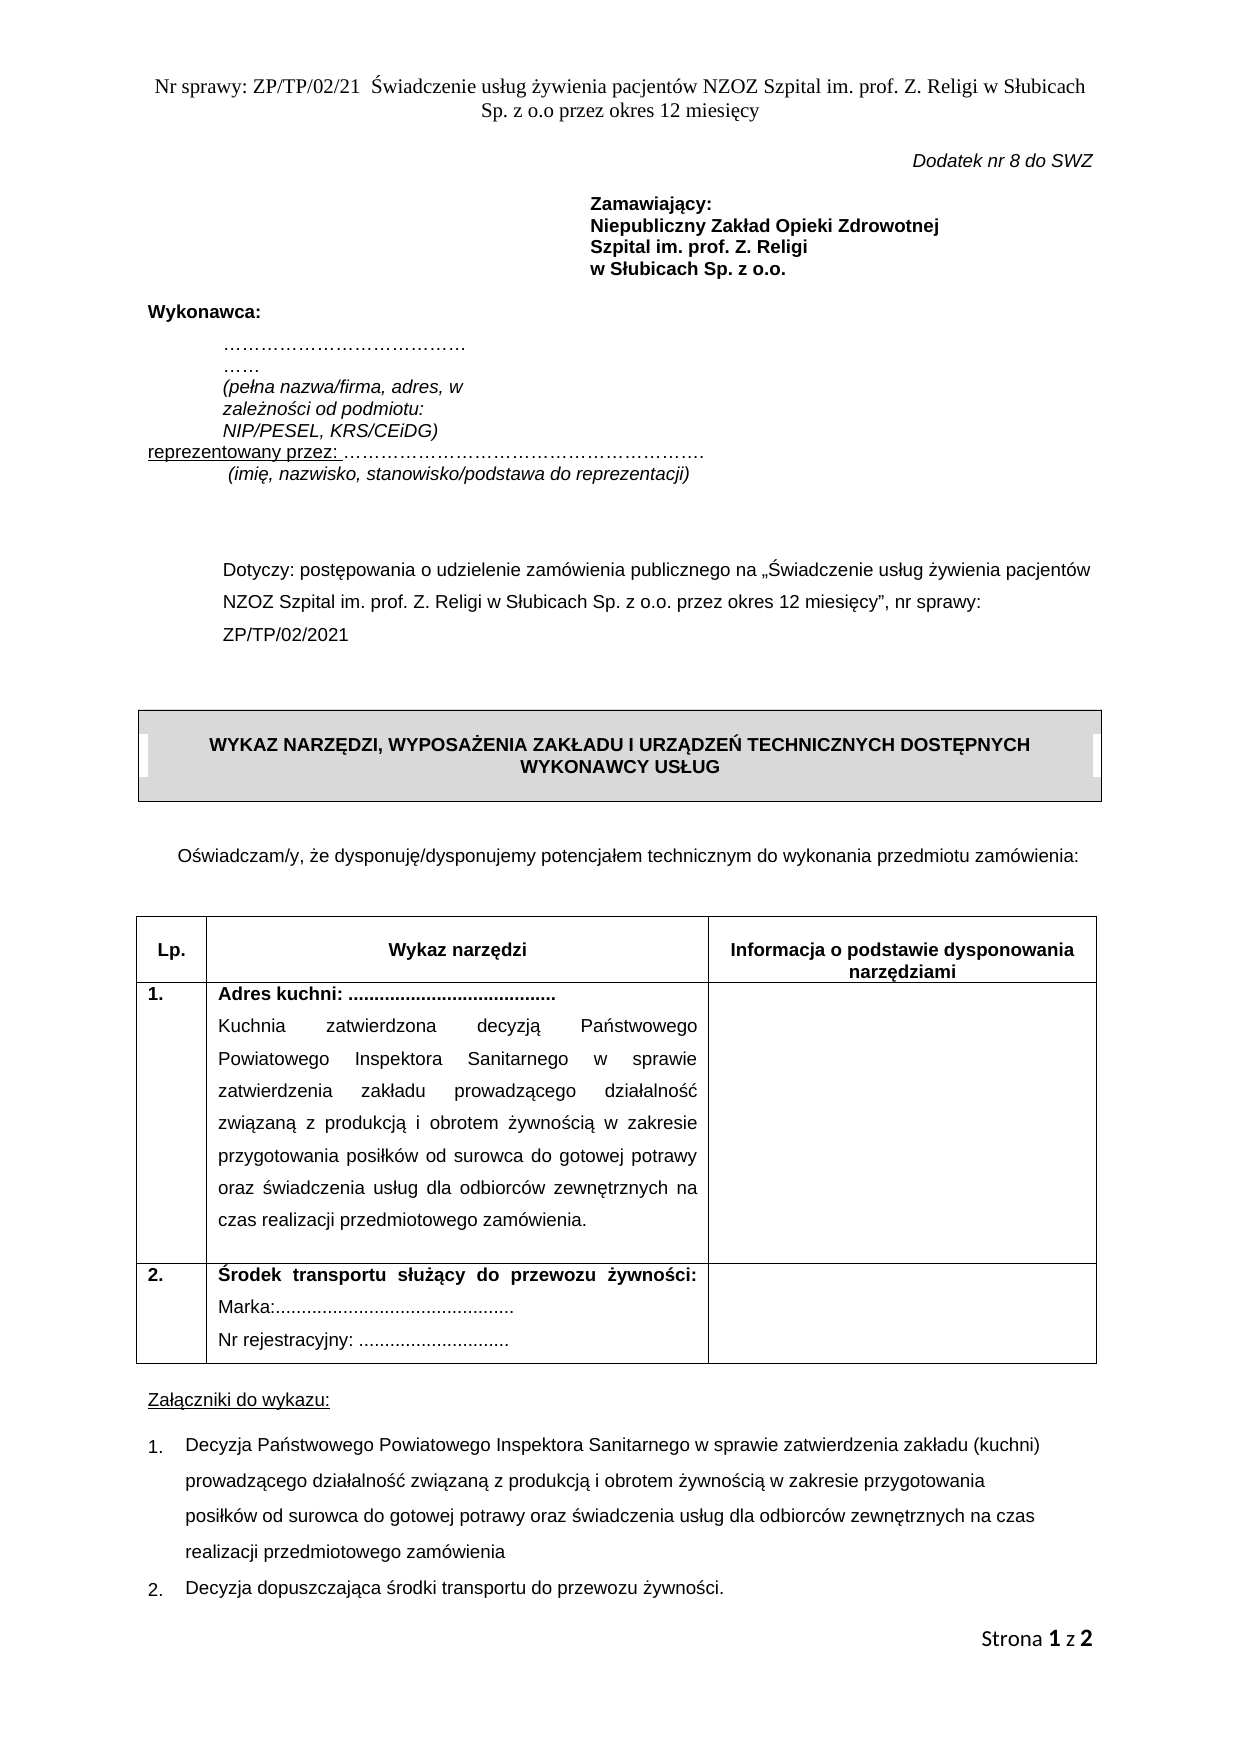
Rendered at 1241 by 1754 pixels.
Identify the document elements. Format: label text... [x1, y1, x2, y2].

table_header Informacja o podstawie dysponowania narzędziami [709, 917, 1096, 982]
text Zamawiający: [590, 193, 1093, 214]
list Decyzja Państwowego Powiatowego Inspektora Sanitarnego w sprawie zatwierdzenia zakładu (kuchni) prowadzącego działalność związaną z produkcją i obrotem żywnością w zakresie przygotowania posiłków od surowca do gotowej potrawy oraz świadczenia usług dla odbiorców zewnętrznych na czas realizacji przedmiotowego zamówienia [148, 1434, 1059, 1565]
table_header Lp. [137, 917, 206, 982]
text Szpital im. prof. Z. Religi [590, 236, 1093, 258]
text w Słubicach Sp. z o.o. [590, 258, 1093, 279]
list Decyzja dopuszczająca środki transportu do przewozu żywności. [148, 1577, 1059, 1601]
list (pełna nazwa/firma, adres, w zależności od podmiotu: NIP/PESEL, KRS/CEiDG) [223, 376, 472, 441]
table_header Wykaz narzędzi [207, 917, 708, 982]
list (imię, nazwisko, stanowisko/podstawa do reprezentacji) [223, 462, 1096, 484]
text Niepubliczny Zakład Opieki Zdrowotnej [590, 214, 1093, 236]
list ……………………………………… [223, 333, 472, 376]
table_cell [709, 1264, 1096, 1363]
text WYKAZ NARZĘDZI, WYPOSAŻENIA ZAKŁADU I URZĄDZEŃ TECHNICZNYCH DOSTĘPNYCH WYKONAWCY USŁUG [148, 734, 1093, 774]
table_cell Adres kuchni: ........................................ Kuchnia zatwierdzona decyzją Państwowego Powiatowego Inspektora Sanitarnego w sprawie zatwierdzenia zakładu prowadzącego działalność związaną z produkcją i obrotem żywnością w zakresie przygotowania posiłków od surowca do gotowej potrawy oraz świadczenia usług dla odbiorców zewnętrznych na czas realizacji przedmiotowego zamówienia. [207, 983, 708, 1263]
table_cell Środek transportu służący do przewozu żywności: Marka:.............................................. Nr rejestracyjny: ............................. [207, 1264, 708, 1363]
text Załączniki do wykazu: [148, 1389, 1059, 1413]
text Oświadczam/y, że dysponuję/dysponujemy potencjałem technicznym do wykonania przedmiotu zamówienia: [177, 845, 1093, 867]
table_cell 1. [137, 983, 206, 1263]
list Dotyczy: postępowania o udzielenie zamówienia publicznego na „Świadczenie usług żywienia pacjentów NZOZ Szpital im. prof. Z. Religi w Słubicach Sp. z o.o. przez okres 12 miesięcy”, nr sprawy: ZP/TP/02/2021 [223, 559, 1096, 645]
list reprezentowany przez: …………………………………………………. [148, 441, 1093, 462]
list Wykonawca: [148, 301, 1093, 322]
list Dodatek nr 8 do SWZ [148, 150, 1093, 171]
table_cell [709, 983, 1096, 1263]
table_cell 2. [137, 1264, 206, 1363]
